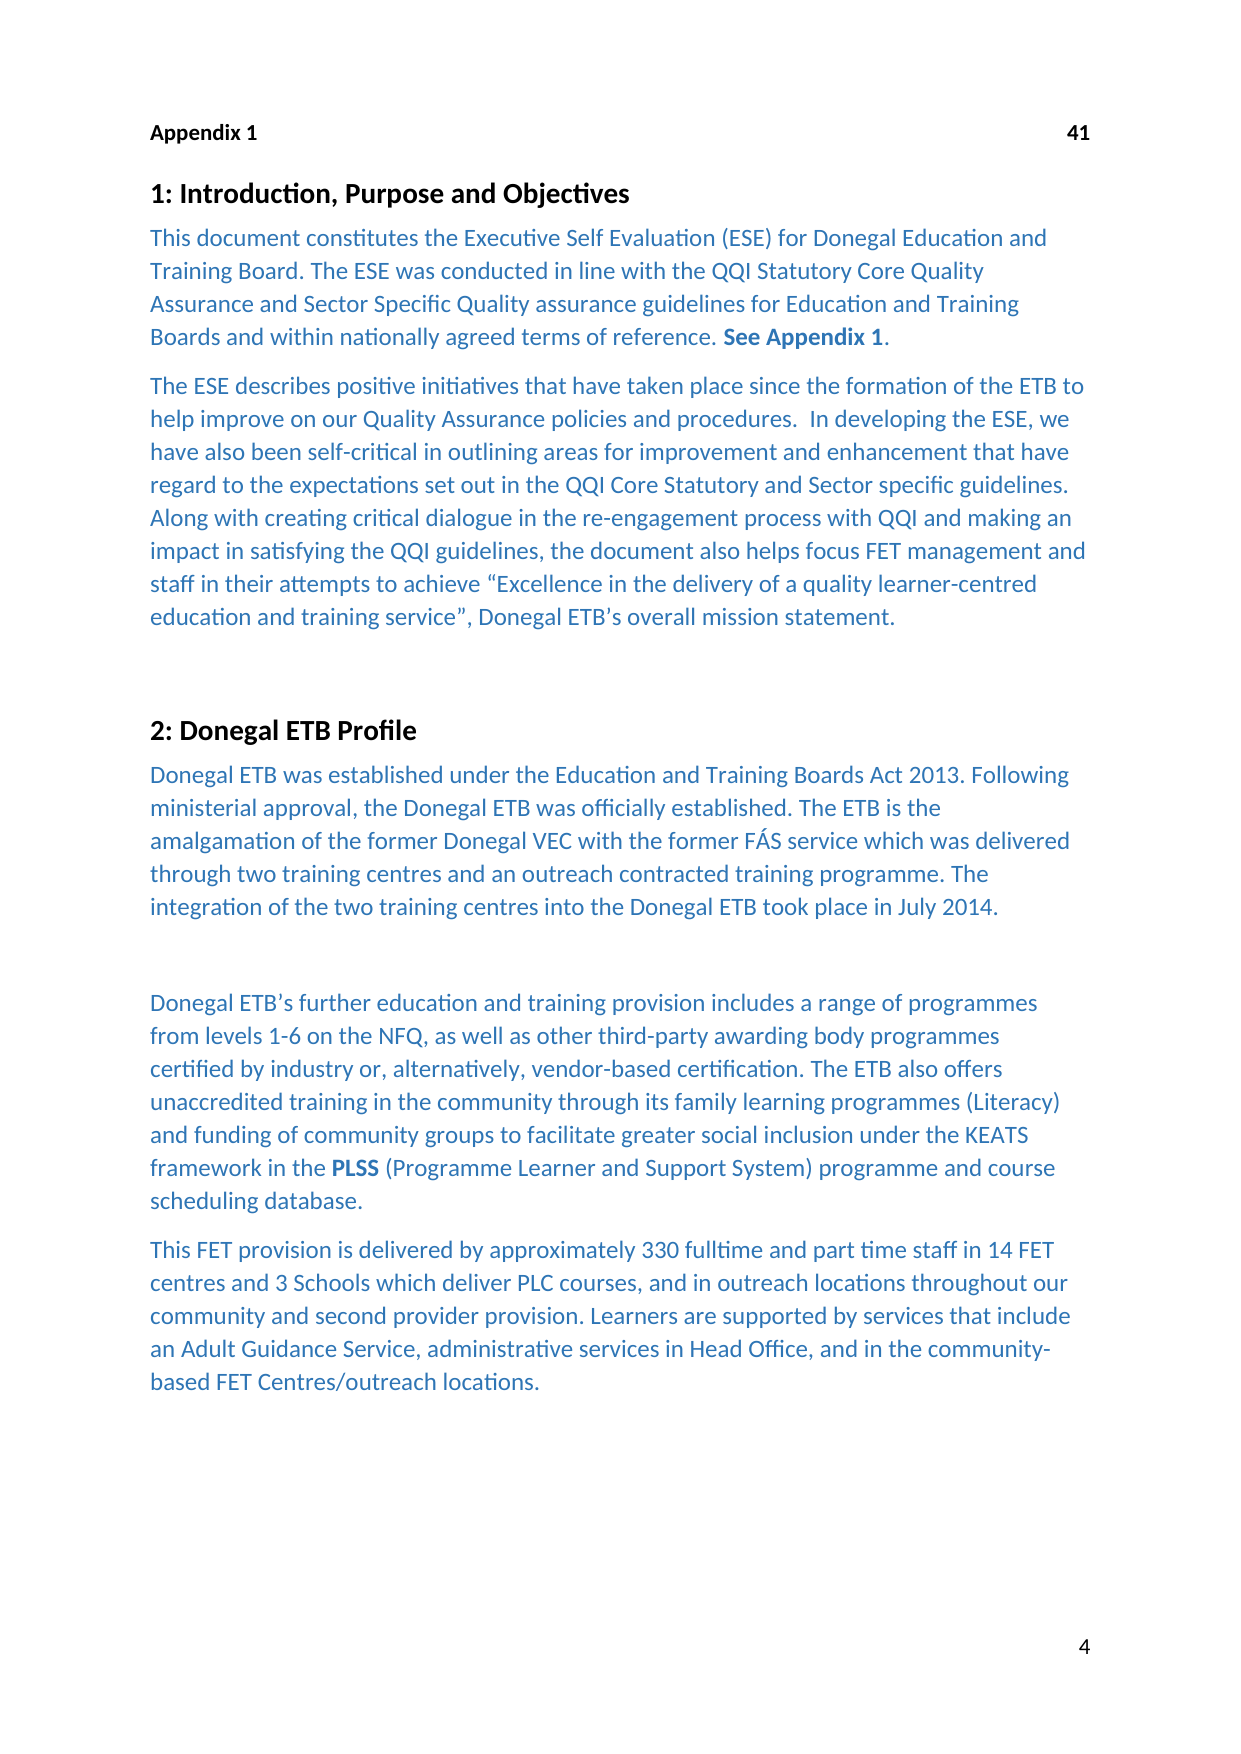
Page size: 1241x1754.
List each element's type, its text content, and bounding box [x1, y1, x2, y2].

subtitle 1: Introduction, Purpose and Objectives [150, 175, 1090, 211]
subtitle 2: Donegal ETB Profile [150, 712, 1090, 748]
text The ESE describes positive initiatives that have taken place since the formation of the ETB to help improve on our Quality Assurance policies and procedures. In developing the ESE, we have also been self-critical in outlining areas for improvement and enhancement that have regard to the expectations set out in the QQI Core Statutory and Sector specific guidelines. Along with creating critical dialogue in the re-engagement process with QQI and making an impact in satisfying the QQI guidelines, the document also helps focus FET management and staff in their attempts to achieve “Excellence in the delivery of a quality learner-centred education and training service”, Donegal ETB’s overall mission statement. [150, 370, 1090, 631]
text This FET provision is delivered by approximately 330 fulltime and part time staff in 14 FET centres and 3 Schools which deliver PLC courses, and in outreach locations throughout our community and second provider provision. Learners are supported by services that include an Adult Guidance Service, administrative services in Head Office, and in the community-based FET Centres/outreach locations. [150, 1234, 1090, 1397]
text Donegal ETB’s further education and training provision includes a range of programmes from levels 1-6 on the NFQ, as well as other third-party awarding body programmes certified by industry or, alternatively, vendor-based certification. The ETB also offers unaccredited training in the community through its family learning programmes (Literacy) and funding of community groups to facilitate greater social inclusion under the KEATS framework in the PLSS (Programme Learner and Support System) programme and course scheduling database. [150, 987, 1090, 1216]
text Donegal ETB was established under the Education and Training Boards Act 2013. Following ministerial approval, the Donegal ETB was officially established. The ETB is the amalgamation of the former Donegal VEC with the former FÁS service which was delivered through two training centres and an outreach contracted training programme. The integration of the two training centres into the Donegal ETB took place in July 2014. [150, 759, 1090, 921]
text This document constitutes the Executive Self Evaluation (ESE) for Donegal Education and Training Board. The ESE was conducted in line with the QQI Statutory Core Quality Assurance and Sector Specific Quality assurance guidelines for Education and Training Boards and within nationally agreed terms of reference. See Appendix 1. [150, 222, 1090, 351]
